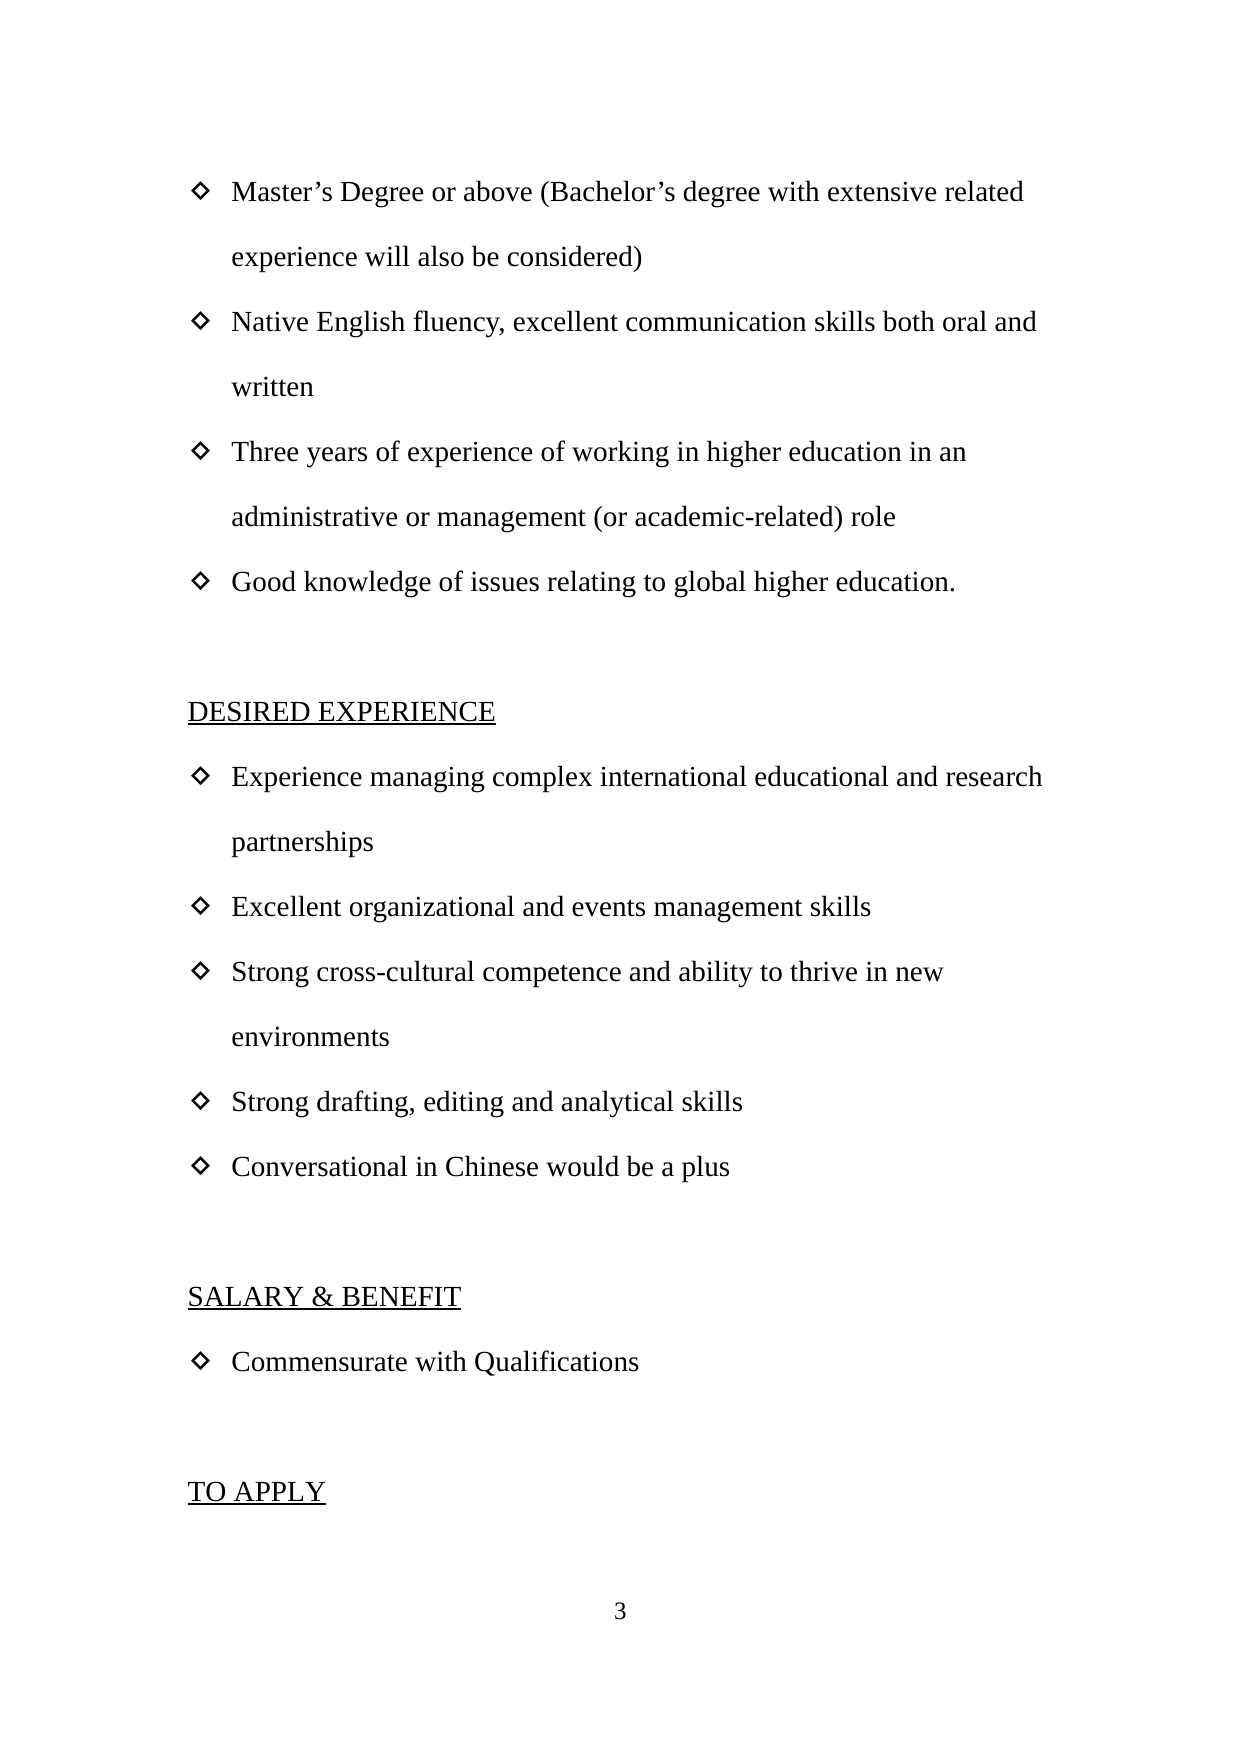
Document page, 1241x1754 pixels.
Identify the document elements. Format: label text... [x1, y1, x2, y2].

list Conversational in Chinese would be a plus [187, 1133, 1053, 1198]
list Three years of experience of working in higher education in an administrative or management (or academic-related) role [187, 418, 1053, 548]
list Commensurate with Qualifications [187, 1328, 1053, 1393]
text SALARY & BENEFIT [187, 1263, 1053, 1328]
list Excellent organizational and events management skills [187, 873, 1053, 938]
list Strong drafting, editing and analytical skills [187, 1068, 1053, 1133]
list Native English fluency, excellent communication skills both oral and written [187, 288, 1053, 418]
list Master’s Degree or above (Bachelor’s degree with extensive related experience will also be considered) [187, 158, 1053, 288]
list Experience managing complex international educational and research partnerships [187, 743, 1053, 873]
list Strong cross-cultural competence and ability to thrive in new environments [187, 938, 1053, 1068]
list Good knowledge of issues relating to global higher education. [187, 548, 1053, 613]
text DESIRED EXPERIENCE [187, 678, 1053, 743]
text TO APPLY [187, 1458, 1053, 1523]
